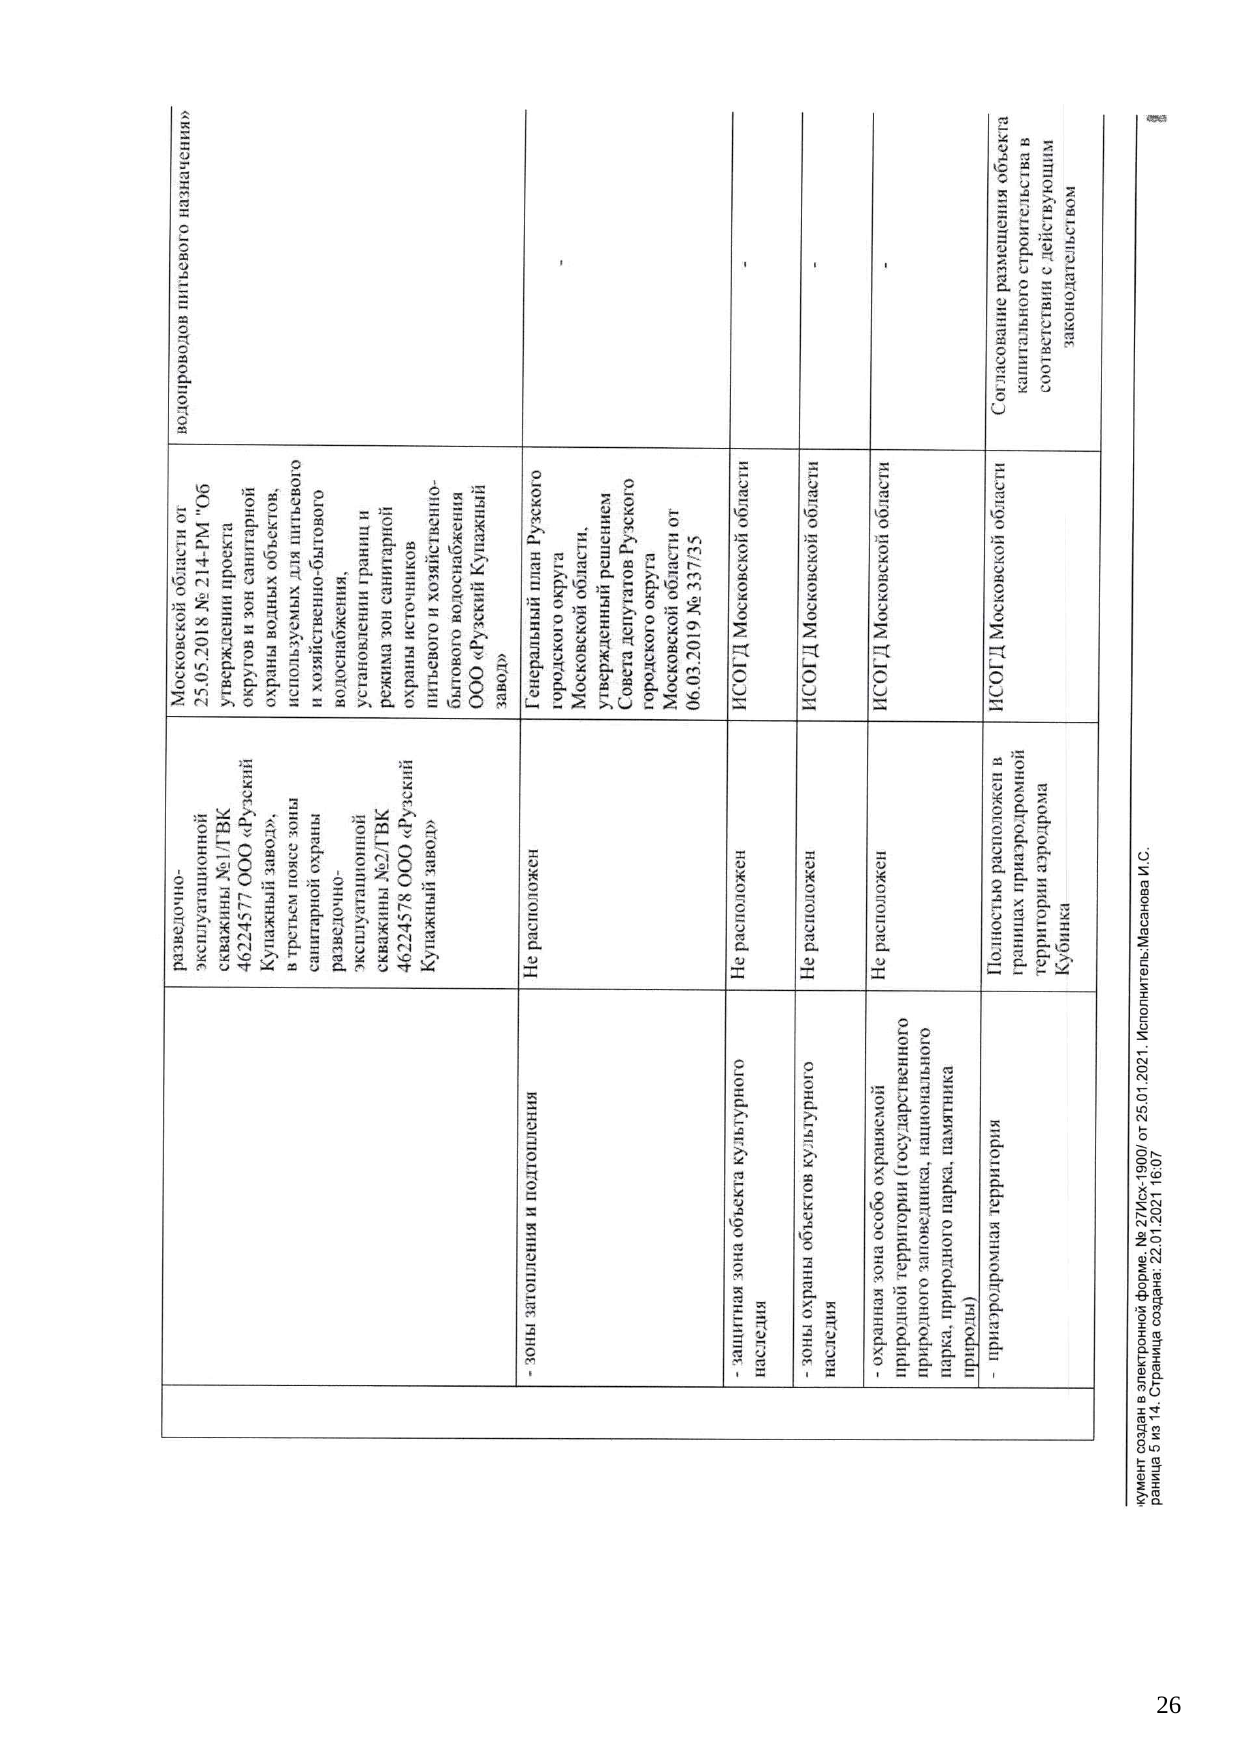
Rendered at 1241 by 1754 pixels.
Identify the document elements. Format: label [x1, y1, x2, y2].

picture [103, 88, 1182, 1628]
